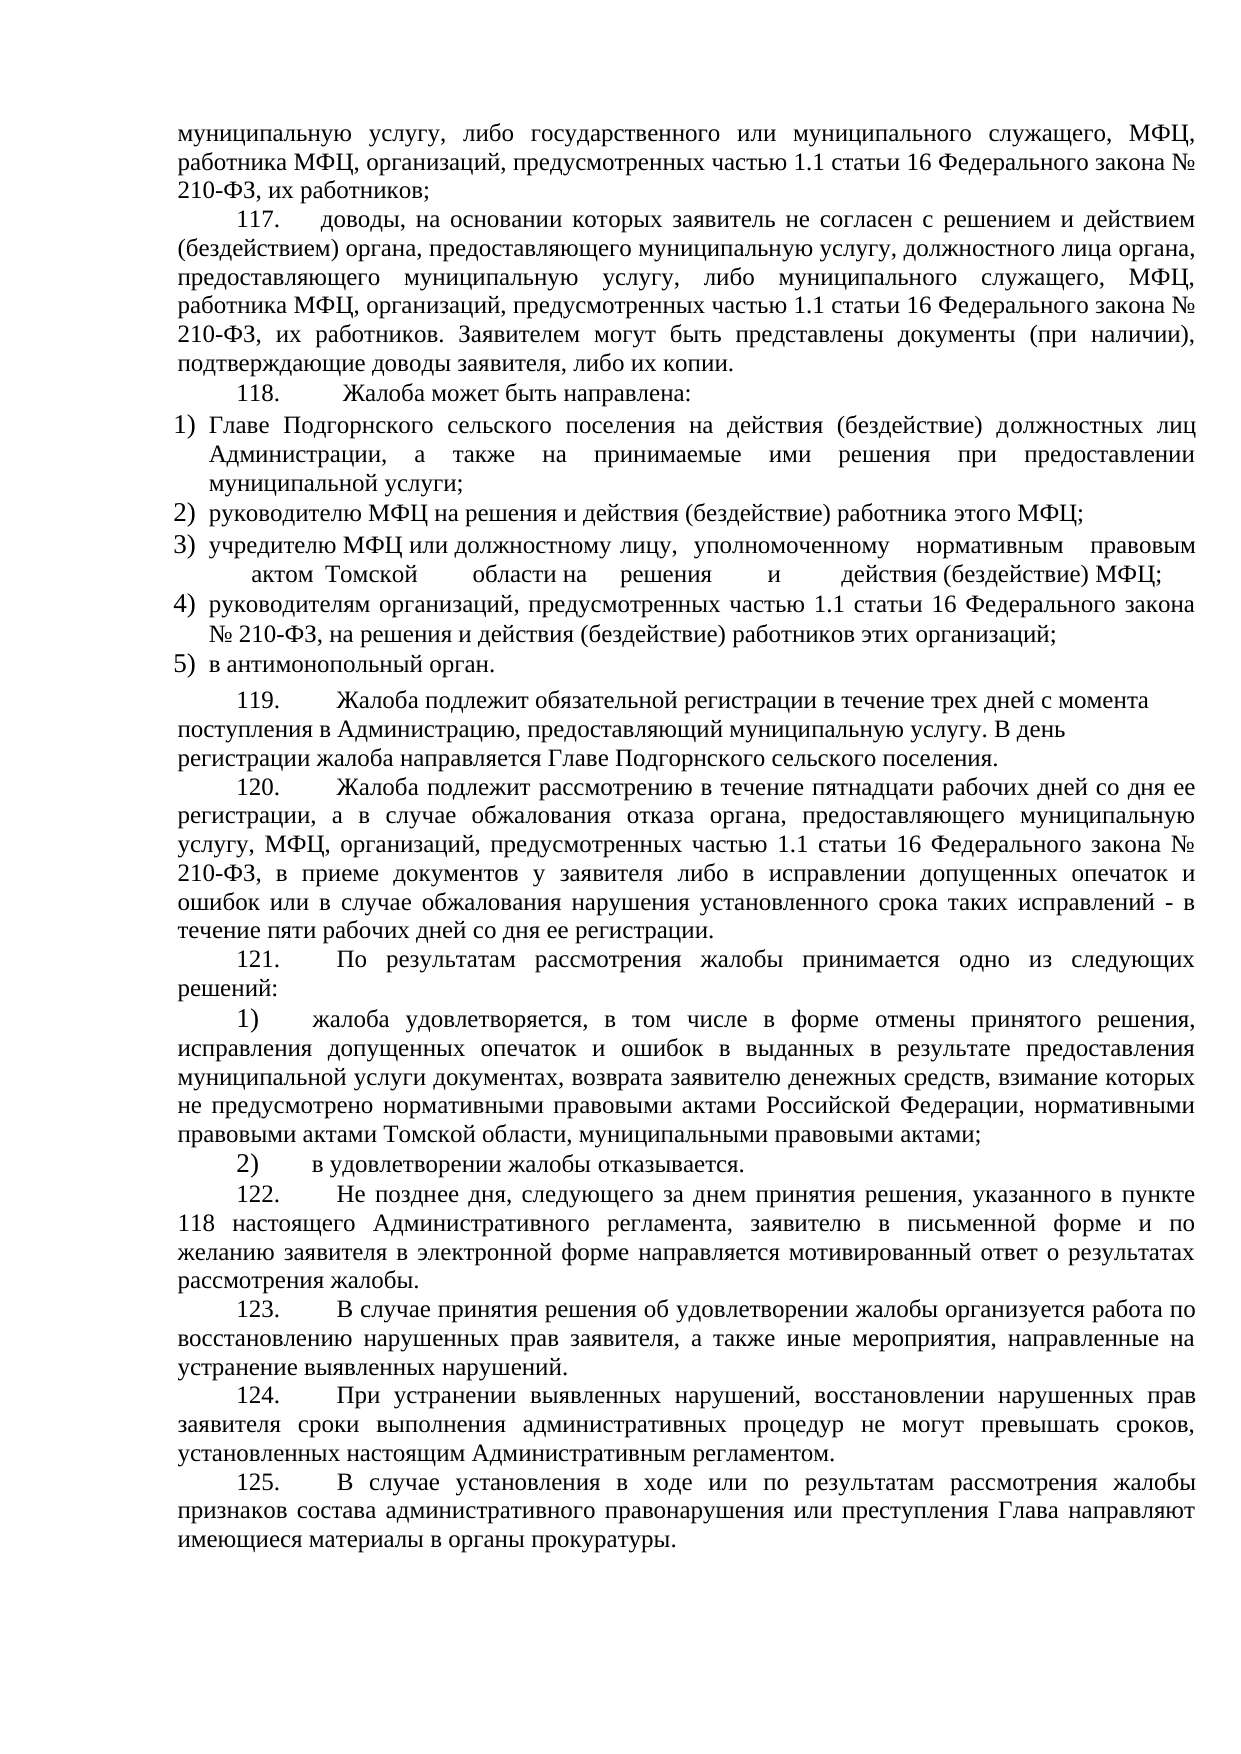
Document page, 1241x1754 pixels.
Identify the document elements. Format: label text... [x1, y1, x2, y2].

list Жалоба подлежит обязательной регистрации в течение трех дней с момента поступления в Администрацию, предоставляющий муниципальную услугу. В день регистрации жалоба направляется Главе Подгорнского сельского поселения. [177, 686, 1196, 772]
list руководителям организаций, предусмотренных частью 1.1 статьи 16 Федерального закона № 210-ФЗ, на решения и действия (бездействие) работников этих организаций; [173, 588, 1196, 647]
list Жалоба подлежит рассмотрению в течение пятнадцати рабочих дней со дня ее регистрации, а в случае обжалования отказа органа, предоставляющего муниципальную услугу, МФЦ, организаций, предусмотренных частью 1.1 статьи 16 Федерального закона № 210-ФЗ, в приеме документов у заявителя либо в исправлении допущенных опечаток и ошибок или в случае обжалования нарушения установленного срока таких исправлений - в течение пяти рабочих дней со дня ее регистрации. [177, 772, 1196, 944]
list В случае принятия решения об удовлетворении жалобы организуется работа по восстановлению нарушенных прав заявителя, а также иные мероприятия, направленные на устранение выявленных нарушений. [177, 1294, 1196, 1380]
list По результатам рассмотрения жалобы принимается одно из следующих решений: [177, 944, 1196, 1002]
list учредителю МФЦ или должностному лицу, уполномоченному нормативным правовым актом Томской области на решения и действия (бездействие) МФЦ; [173, 528, 1196, 588]
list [177, 118, 1196, 204]
list Главе Подгорнского сельского поселения на действия (бездействие) должностных лиц Администрации, а также на принимаемые ими решения при предоставлении муниципальной услуги; [173, 408, 1196, 497]
list в удовлетворении жалобы отказывается. [177, 1148, 1196, 1179]
list руководителю МФЦ на решения и действия (бездействие) работника этого МФЦ; [173, 497, 1196, 528]
list Не позднее дня, следующего за днем принятия решения, указанного в пункте 118 настоящего Административного регламента, заявителю в письменной форме и по желанию заявителя в электронной форме направляется мотивированный ответ о результатах рассмотрения жалобы. [177, 1179, 1196, 1294]
list в антимонопольный орган. [173, 647, 1196, 679]
list При устранении выявленных нарушений, восстановлении нарушенных прав заявителя сроки выполнения административных процедур не могут превышать сроков, установленных настоящим Административным регламентом. [177, 1380, 1196, 1467]
list Жалоба может быть направлена: [236, 377, 1196, 408]
list В случае установления в ходе или по результатам рассмотрения жалобы признаков состава административного правонарушения или преступления Глава направляют имеющиеся материалы в органы прокуратуры. [177, 1467, 1196, 1553]
list жалоба удовлетворяется, в том числе в форме отмены принятого решения, исправления допущенных опечаток и ошибок в выданных в результате предоставления муниципальной услуги документах, возврата заявителю денежных средств, взимание которых не предусмотрено нормативными правовыми актами Российской Федерации, нормативными правовыми актами Томской области, муниципальными правовыми актами; [177, 1002, 1196, 1148]
list доводы, на основании которых заявитель не согласен с решением и действием (бездействием) органа, предоставляющего муниципальную услугу, должностного лица органа, предоставляющего муниципальную услугу, либо муниципального служащего, МФЦ, работника МФЦ, организаций, предусмотренных частью 1.1 статьи 16 Федерального закона № 210-ФЗ, их работников. Заявителем могут быть представлены документы (при наличии), подтверждающие доводы заявителя, либо их копии. [177, 204, 1196, 377]
